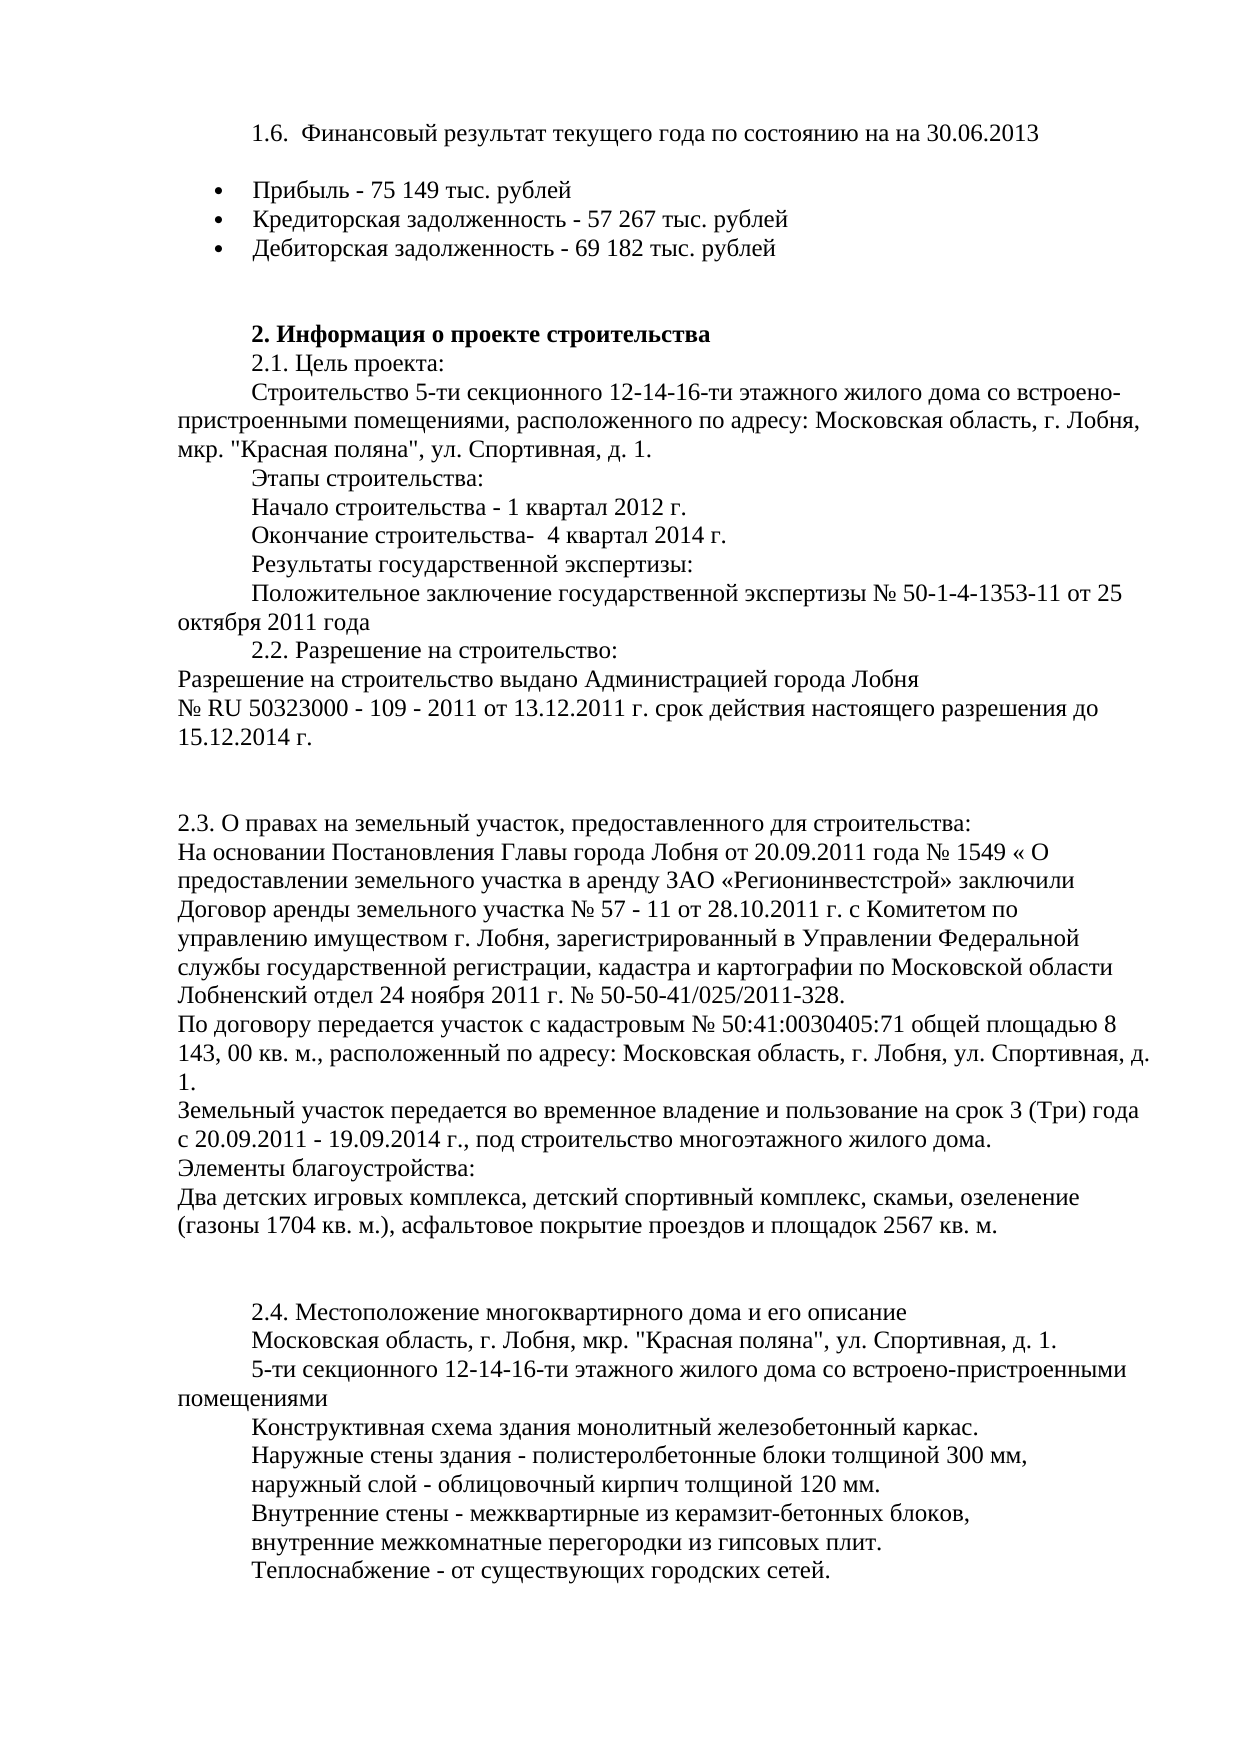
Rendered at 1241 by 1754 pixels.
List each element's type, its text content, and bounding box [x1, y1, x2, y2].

text 5-ти секционного 12-14-16-ти этажного жилого дома со встроено-пристроенными помещениями [177, 1354, 1152, 1412]
text 1.6. Финансовый результат текущего года по состоянию на на 30.06.2013 [177, 118, 1152, 176]
text 2.4. Местоположение многоквартирного дома и его описание [177, 1297, 1152, 1326]
text внутренние межкомнатные перегородки из гипсовых плит. [177, 1527, 1152, 1556]
text Положительное заключение государственной экспертизы № 50-1-4-1353-11 от 25 октября 2011 года [177, 578, 1152, 636]
text Окончание строительства- 4 квартал 2014 г. [177, 521, 1152, 549]
text Результаты государственной экспертизы: [177, 549, 1152, 578]
text Начало строительства - 1 квартал 2012 г. [177, 492, 1152, 521]
text Теплоснабжение - от существующих городских сетей. [177, 1556, 1152, 1584]
list Кредиторская задолженность - 57 267 тыс. рублей [215, 204, 1152, 233]
text 2. Информация о проекте строительства [177, 319, 1152, 348]
text 2.1. Цель проекта: [177, 348, 1152, 377]
text Строительство 5-ти секционного 12-14-16-ти этажного жилого дома со встроено-пристроенными помещениями, расположенного по адресу: Московская область, г. Лобня, мкр. "Красная поляна", ул. Спортивная, д. 1. [177, 377, 1152, 463]
list Дебиторская задолженность - 69 182 тыс. рублей [215, 233, 1152, 262]
text Наружные стены здания - полистеролбетонные блоки толщиной 300 мм, [177, 1441, 1152, 1469]
text Внутренние стены - межквартирные из керамзит-бетонных блоков, [177, 1498, 1152, 1527]
text наружный слой - облицовочный кирпич толщиной 120 мм. [177, 1469, 1152, 1498]
text Конструктивная схема здания монолитный железобетонный каркас. [177, 1412, 1152, 1441]
list Прибыль - 75 149 тыс. рублей [215, 176, 1152, 204]
text Этапы строительства: [177, 463, 1152, 492]
text Московская область, г. Лобня, мкр. "Красная поляна", ул. Спортивная, д. 1. [177, 1326, 1152, 1354]
text 2.2. Разрешение на строительство: Разрешение на строительство выдано Администрацией города Лобня № RU 50323000 - 109 - 2011 от 13.12.2011 г. срок действия настоящего разрешения до 15.12.2014 г. 2.3. О правах на земельный участок, предоставленного для строительства: На основании Постановления Главы города Лобня от 20.09.2011 года № 1549 « О предоставлении земельного участка в аренду ЗАО «Регионинвестстрой» заключили Договор аренды земельного участка № 57 - 11 от 28.10.2011 г. с Комитетом по управлению имуществом г. Лобня, зарегистрированный в Управлении Федеральной службы государственной регистрации, кадастра и картографии по Московской области Лобненский отдел 24 ноября 2011 г. № 50-50-41/025/2011-328. По договору передается участок с кадастровым № 50:41:0030405:71 общей площадью 8 143, 00 кв. м., расположенный по адресу: Московская область, г. Лобня, ул. Спортивная, д. 1. Земельный участок передается во временное владение и пользование на срок 3 (Три) года с 20.09.2011 - 19.09.2014 г., под строительство многоэтажного жилого дома. Элементы благоустройства: Два детских игровых комплекса, детский спортивный комплекс, скамьи, озеленение (газоны 1704 кв. м.), асфальтовое покрытие проездов и площадок 2567 кв. м. [177, 636, 1152, 1268]
